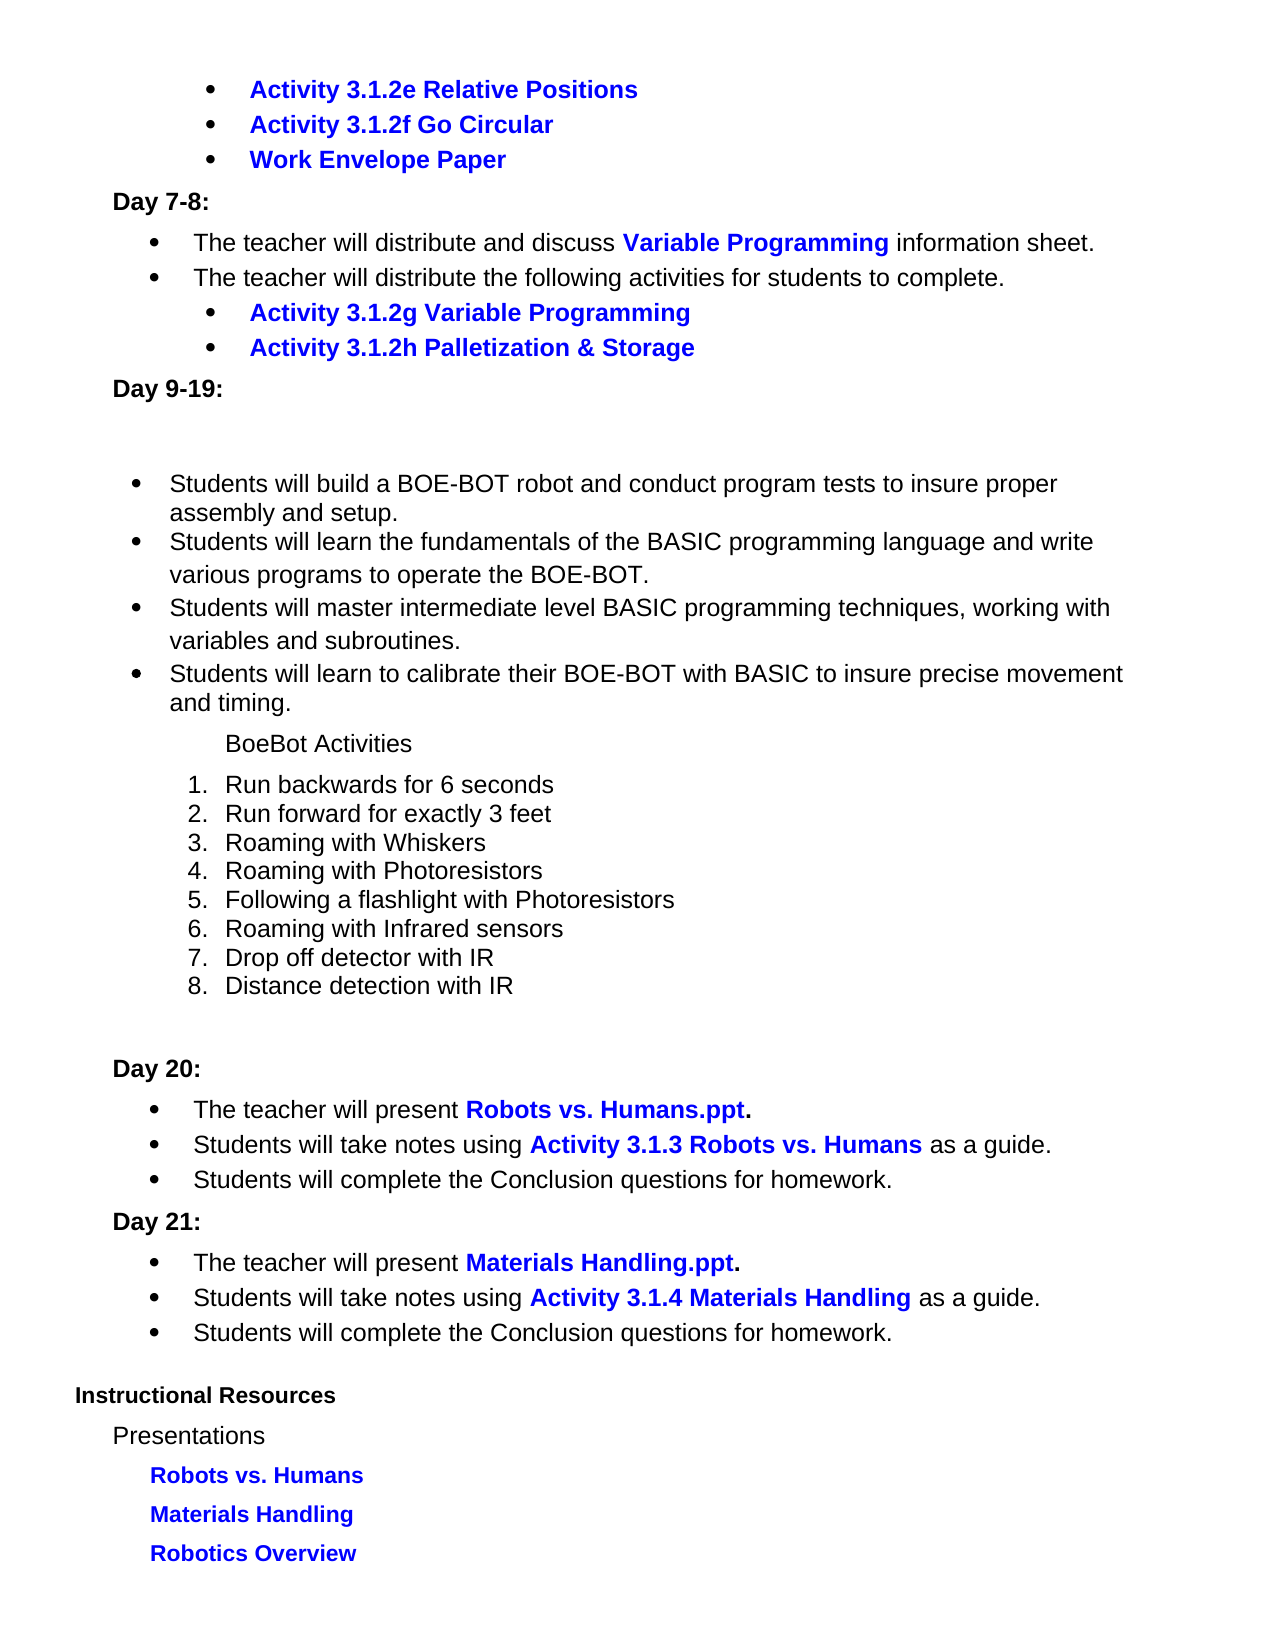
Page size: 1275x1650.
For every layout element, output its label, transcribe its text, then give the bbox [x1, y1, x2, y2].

text Day 9-19: [112, 374, 1200, 403]
text  The teacher will distribute and discuss Variable Programming information sheet. [150, 228, 1200, 257]
text Day 21: [112, 1207, 1200, 1235]
text  Students will take notes using Activity 3.1.4 Materials Handling as a guide. [150, 1283, 1200, 1312]
text Robots vs. Humans [150, 1462, 1200, 1488]
text  Activity 3.1.2g Variable Programming [206, 298, 1200, 327]
text Presentations [112, 1421, 1200, 1449]
text  Students will take notes using Activity 3.1.3 Robots vs. Humans as a guide. [150, 1130, 1200, 1159]
list Run forward for exactly 3 feet [187, 799, 1200, 828]
text  The teacher will present Materials Handling.ppt. [150, 1248, 1200, 1277]
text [150, 263, 1200, 292]
list Students will learn to calibrate their BOE-BOT with BASIC to insure precise movement and timing. [132, 659, 1162, 716]
text  Students will complete the Conclusion questions for homework. [150, 1318, 1200, 1347]
list Drop off detector with IR [187, 943, 1200, 971]
text BoeBot Activities [187, 457, 1200, 758]
text  Work Envelope Paper [206, 145, 1200, 174]
list Roaming with Whiskers [187, 828, 1200, 856]
list Roaming with Photoresistors [187, 856, 1200, 885]
text  The teacher will present Robots vs. Humans.ppt. [150, 1095, 1200, 1124]
list Students will learn the fundamentals of the BASIC programming language and write various programs to operate the BOE-BOT. [132, 526, 1162, 588]
text Robotics Overview [150, 1540, 1200, 1566]
text Day 7-8: [112, 187, 1200, 215]
text  Activity 3.1.2f Go Circular [206, 110, 1200, 139]
text  Students will complete the Conclusion questions for homework. [150, 1165, 1200, 1194]
text Day 20: [112, 1054, 1200, 1083]
text Materials Handling [150, 1501, 1200, 1527]
list Students will master intermediate level BASIC programming techniques, working with variables and subroutines. [132, 593, 1162, 654]
text Instructional Resources [75, 1382, 1200, 1408]
list Distance detection with IR [187, 971, 1200, 1000]
list Roaming with Infrared sensors [187, 914, 1200, 943]
list Run backwards for 6 seconds [187, 770, 1200, 799]
text  Activity 3.1.2e Relative Positions [206, 75, 1200, 104]
list Following a flashlight with Photoresistors [187, 885, 1200, 914]
list Students will build a BOE-BOT robot and conduct program tests to insure proper assembly and setup. [132, 469, 1162, 526]
text  Activity 3.1.2h Palletization & Storage [206, 333, 1200, 362]
